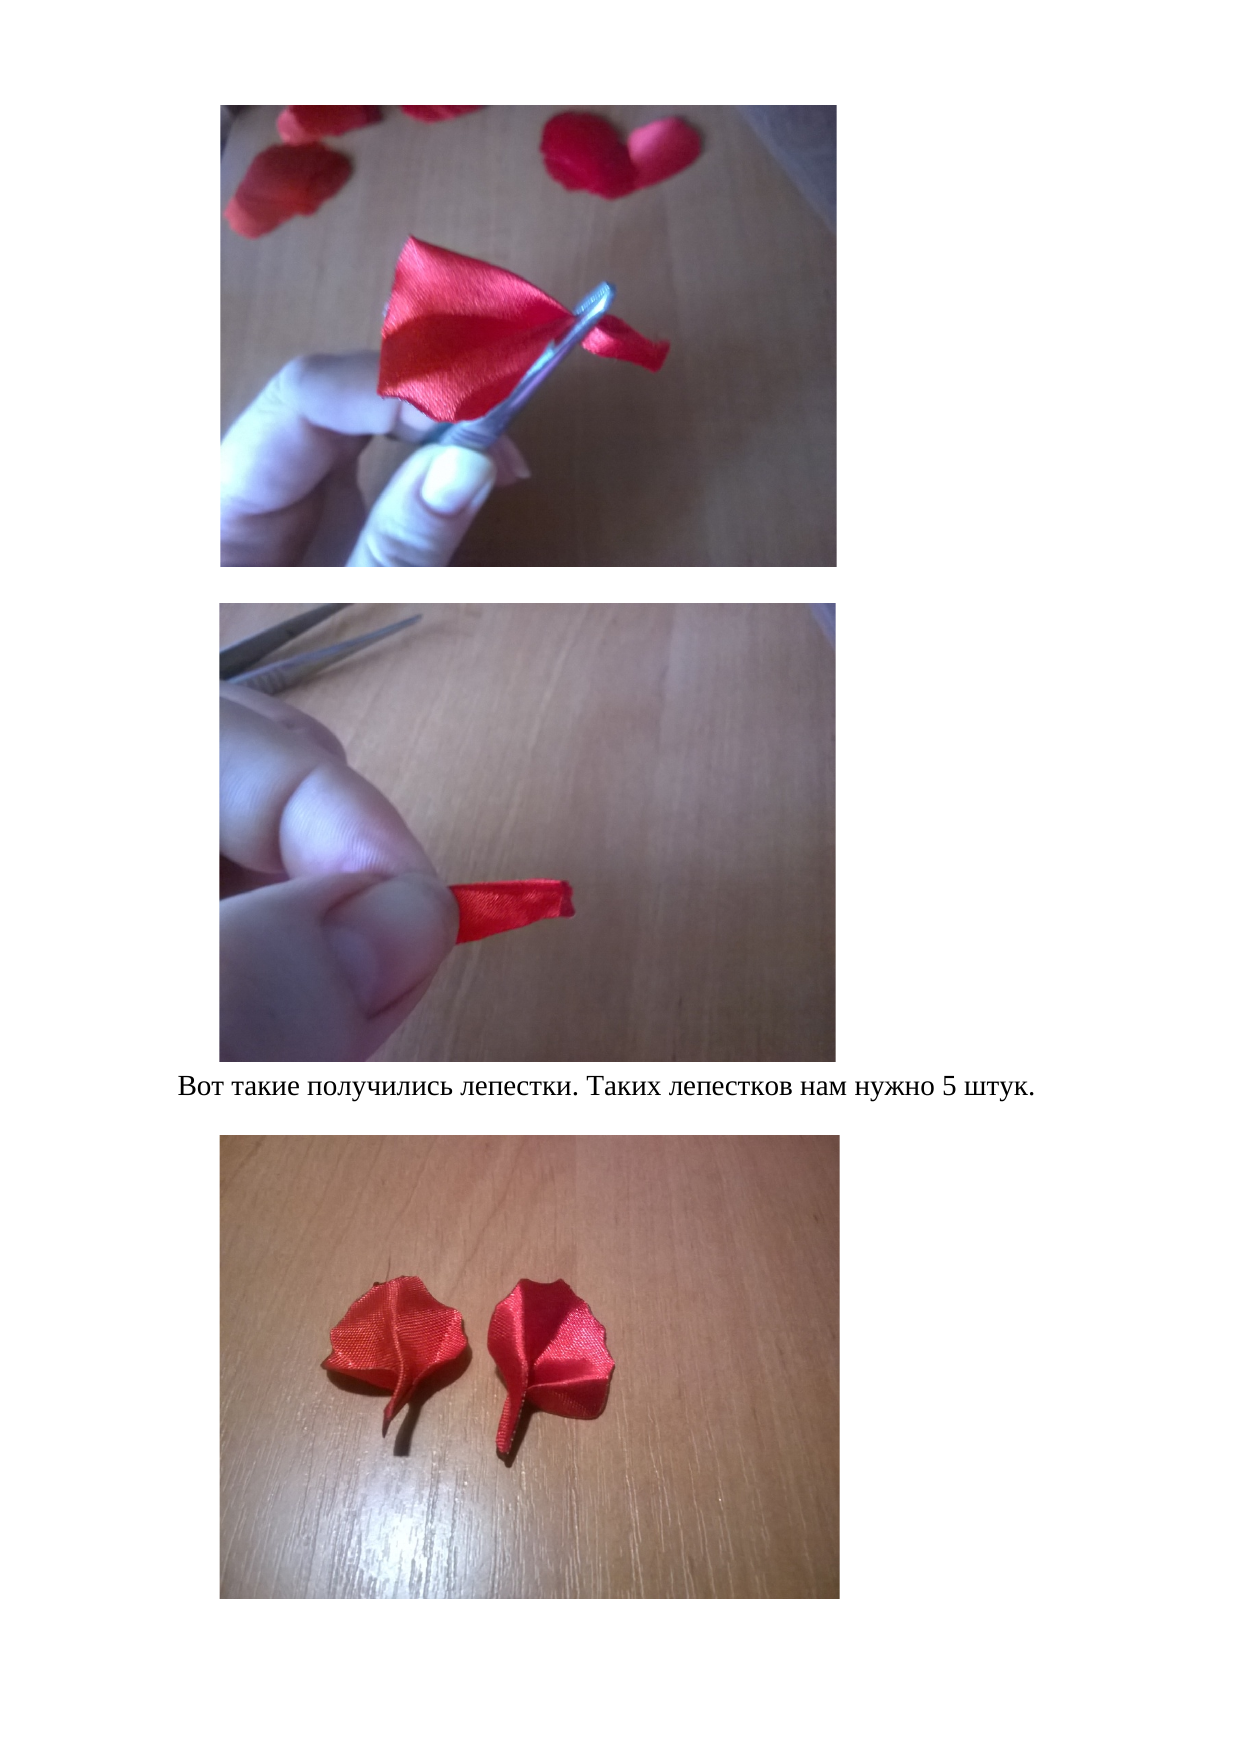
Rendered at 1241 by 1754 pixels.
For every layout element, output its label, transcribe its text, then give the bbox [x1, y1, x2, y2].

picture [219, 603, 836, 1062]
text Вот такие получились лепестки. Таких лепестков нам нужно 5 штук. [177, 1068, 1152, 1102]
picture [219, 1135, 840, 1599]
picture [220, 105, 837, 567]
